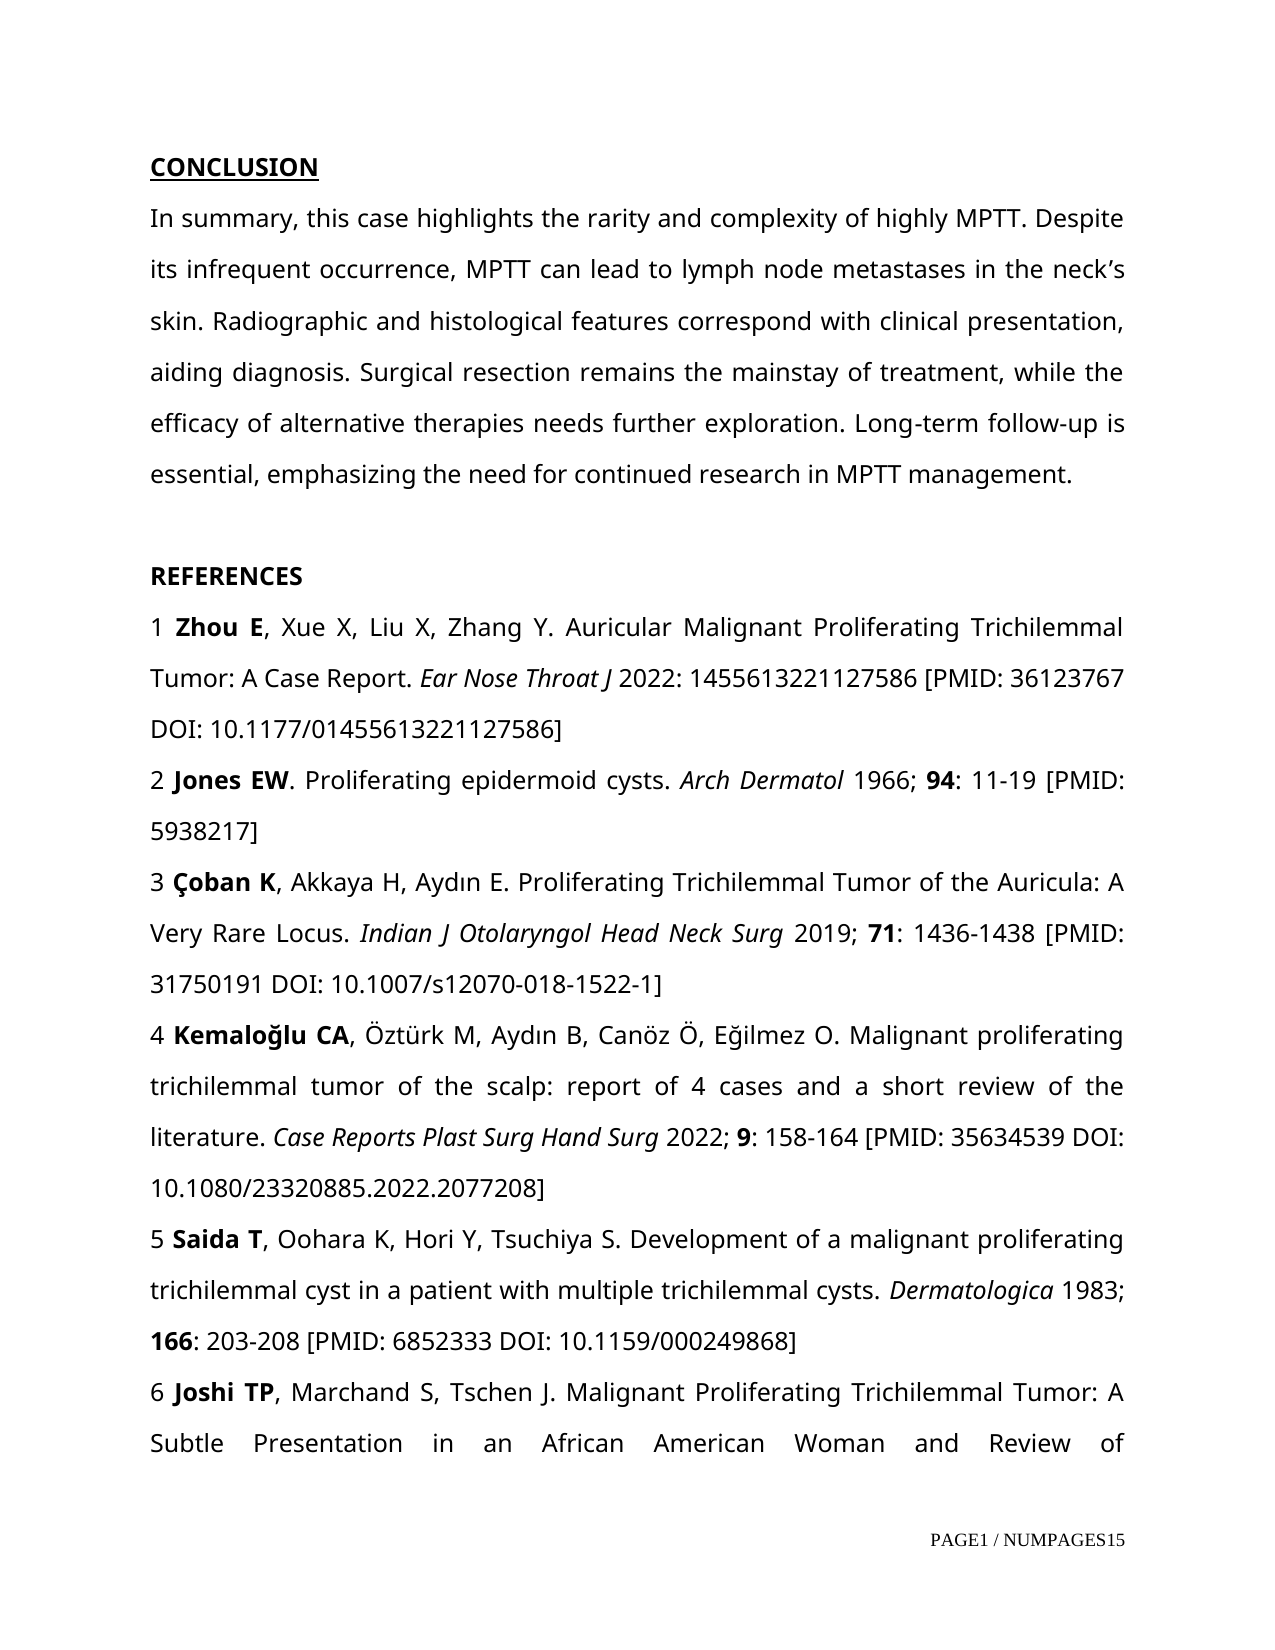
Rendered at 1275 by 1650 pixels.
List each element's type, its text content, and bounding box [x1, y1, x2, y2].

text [150, 1375, 1125, 1460]
text 2 Jones EW. Proliferating epidermoid cysts. Arch Dermatol 1966; 94: 11-19 [PMID: 5938217] [150, 762, 1125, 848]
text 4 Kemaloğlu CA, Öztürk M, Aydın B, Canöz Ö, Eğilmez O. Malignant proliferating trichilemmal tumor of the scalp: report of 4 cases and a short review of the literature. Case Reports Plast Surg Hand Surg 2022; 9: 158-164 [PMID: 35634539 DOI: 10.1080/23320885.2022.2077208] [150, 1018, 1125, 1205]
text In summary, this case highlights the rarity and complexity of highly MPTT. Despite its infrequent occurrence, MPTT can lead to lymph node metastases in the neck’s skin. Radiographic and histological features correspond with clinical presentation, aiding diagnosis. Surgical resection remains the mainstay of treatment, while the efficacy of alternative therapies needs further exploration. Long-term follow-up is essential, emphasizing the need for continued research in MPTT management. [150, 201, 1125, 490]
text REFERENCES [150, 558, 1125, 592]
text 1 Zhou E, Xue X, Liu X, Zhang Y. Auricular Malignant Proliferating Trichilemmal Tumor: A Case Report. Ear Nose Throat J 2022: 1455613221127586 [PMID: 36123767 DOI: 10.1177/01455613221127586] [150, 609, 1125, 746]
text CONCLUSION [150, 150, 1125, 184]
text 5 Saida T, Oohara K, Hori Y, Tsuchiya S. Development of a malignant proliferating trichilemmal cyst in a patient with multiple trichilemmal cysts. Dermatologica 1983; 166: 203-208 [PMID: 6852333 DOI: 10.1159/000249868] [150, 1222, 1125, 1358]
text 3 Çoban K, Akkaya H, Aydın E. Proliferating Trichilemmal Tumor of the Auricula: A Very Rare Locus. Indian J Otolaryngol Head Neck Surg 2019; 71: 1436-1438 [PMID: 31750191 DOI: 10.1007/s12070-018-1522-1] [150, 864, 1125, 1001]
